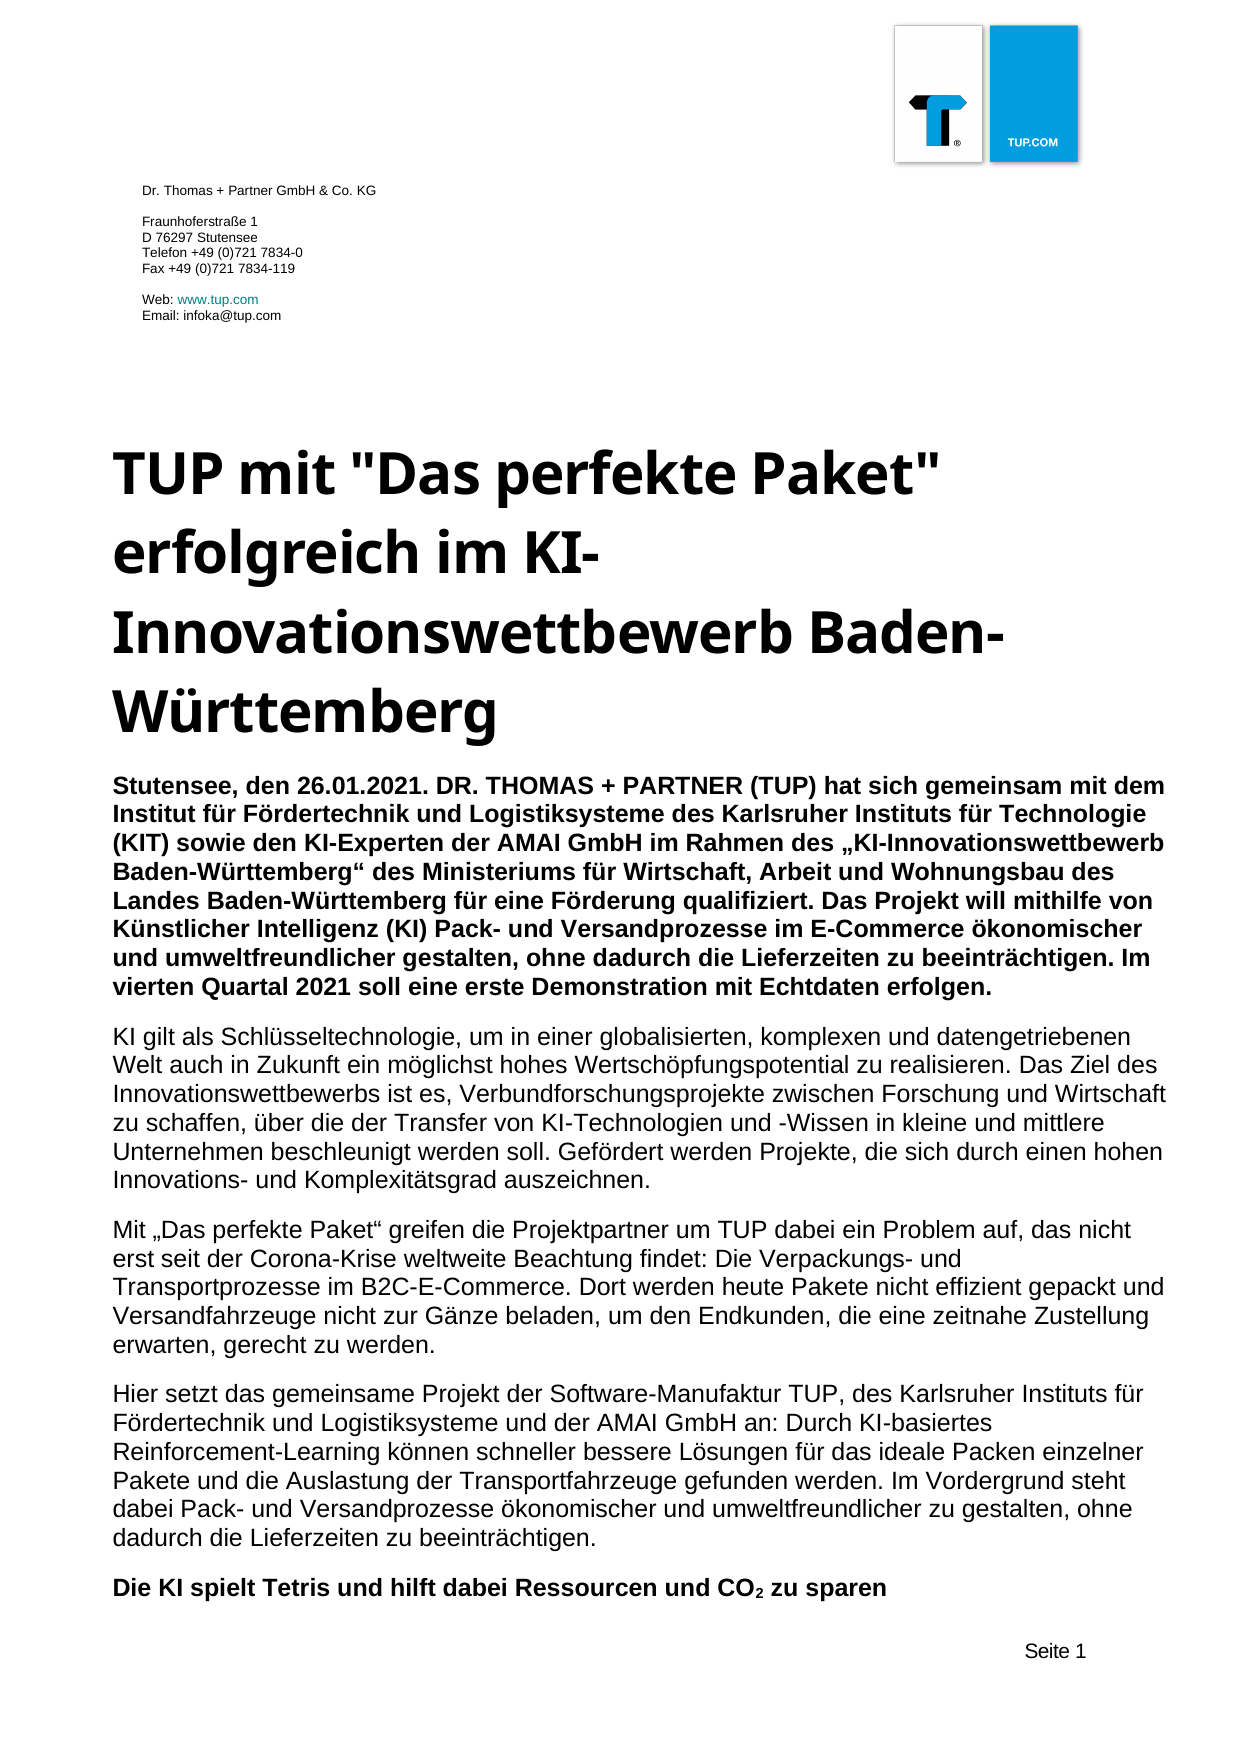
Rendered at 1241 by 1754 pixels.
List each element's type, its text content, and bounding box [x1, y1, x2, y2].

picture [888, 19, 1087, 171]
text Hier setzt das gemeinsame Projekt der Software-Manufaktur TUP, des Karlsruher Instituts für Fördertechnik und Logistiksysteme und der AMAI GmbH an: Durch KI-basiertes Reinforcement-Learning können schneller bessere Lösungen für das ideale Packen einzelner Pakete und die Auslastung der Transportfahrzeuge gefunden werden. Im Vordergrund steht dabei Pack- und Versandprozesse ökonomischer und umweltfreundlicher zu gestalten, ohne dadurch die Lieferzeiten zu beeinträchtigen. [112, 1379, 1169, 1552]
text KI gilt als Schlüsseltechnologie, um in einer globalisierten, komplexen und datengetriebenen Welt auch in Zukunft ein möglichst hohes Wertschöpfungspotential zu realisieren. Das Ziel des Innovationswettbewerbs ist es, Verbundforschungsprojekte zwischen Forschung und Wirtschaft zu schaffen, über die der Transfer von KI-Technologien und -Wissen in kleine und mittlere Unternehmen beschleunigt werden soll. Gefördert werden Projekte, die sich durch einen hohen Innovations- und Komplexitätsgrad auszeichnen. [112, 1022, 1169, 1194]
text Stutensee, den 26.01.2021. DR. THOMAS + PARTNER (TUP) hat sich gemeinsam mit dem Institut für Fördertechnik und Logistiksysteme des Karlsruher Instituts für Technologie (KIT) sowie den KI-Experten der AMAI GmbH im Rahmen des „KI-Innovationswettbewerb Baden-Württemberg“ des Ministeriums für Wirtschaft, Arbeit und Wohnungsbau des Landes Baden-Württemberg für eine Förderung qualifiziert. Das Projekt will mithilfe von Künstlicher Intelligenz (KI) Pack- und Versandprozesse im E-Commerce ökonomischer und umweltfreundlicher gestalten, ohne dadurch die Lieferzeiten zu beeinträchtigen. Im vierten Quartal 2021 soll eine erste Demonstration mit Echtdaten erfolgen. [112, 771, 1169, 1001]
text TUP mit "Das perfekte Paket" erfolgreich im KI-Innovationswettbewerb Baden-Württemberg [112, 432, 1169, 750]
text Die KI spielt Tetris und hilft dabei Ressourcen und CO2 zu sparen [112, 1573, 1169, 1602]
text Mit „Das perfekte Paket“ greifen die Projektpartner um TUP dabei ein Problem auf, das nicht erst seit der Corona-Krise weltweite Beachtung findet: Die Verpackungs- und Transportprozesse im B2C-E-Commerce. Dort werden heute Pakete nicht effizient gepackt und Versandfahrzeuge nicht zur Gänze beladen, um den Endkunden, die eine zeitnahe Zustellung erwarten, gerecht zu werden. [112, 1215, 1169, 1359]
